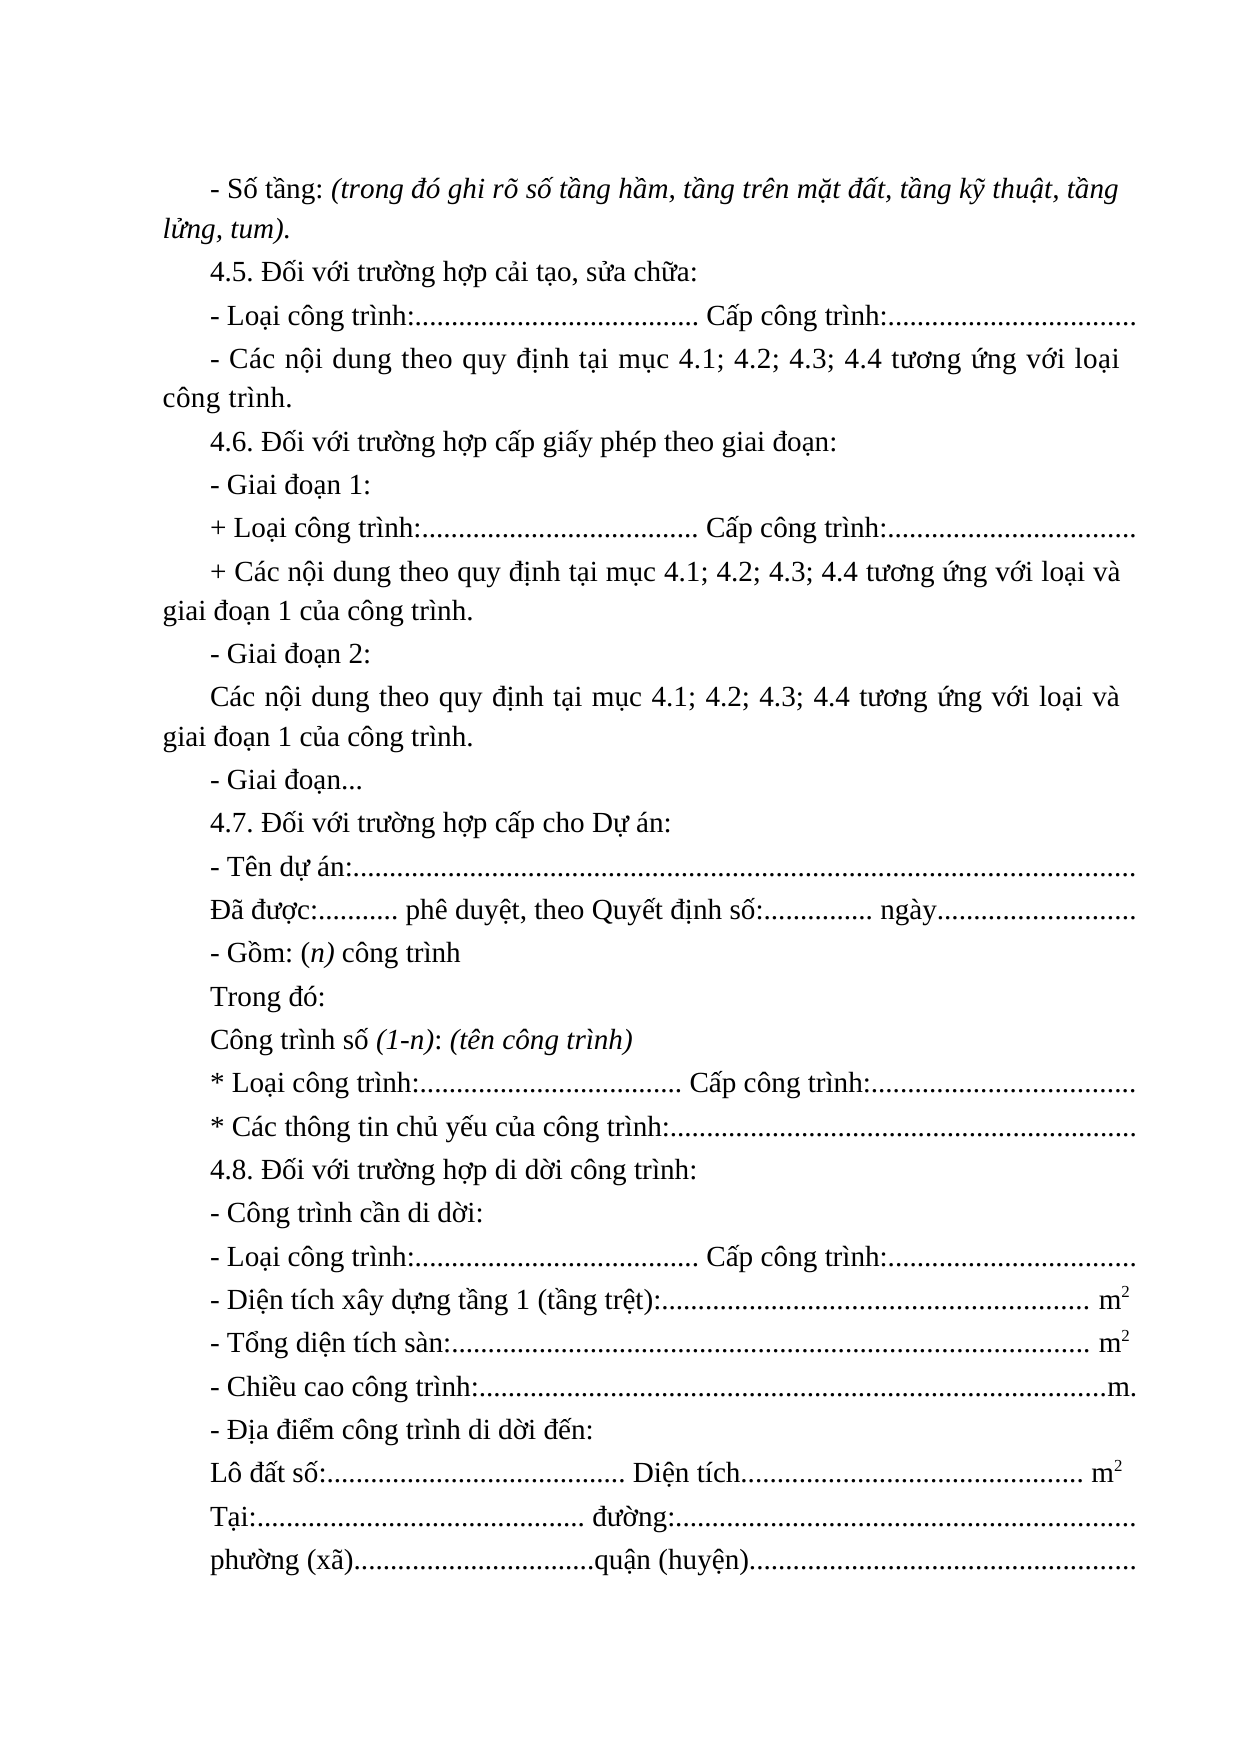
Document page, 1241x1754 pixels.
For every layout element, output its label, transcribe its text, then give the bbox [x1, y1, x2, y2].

text 4.5. Đối với trường hợp cải tạo, sửa chữa: [162, 251, 1122, 290]
text - Tổng diện tích sàn: m2. [162, 1321, 1122, 1361]
text - Tên dự án: [162, 845, 1122, 884]
text - Địa điểm công trình di dời đến: [162, 1408, 1122, 1447]
text - Loại công trình:....................................... Cấp công trình: [162, 294, 1122, 333]
text * Các thông tin chủ yếu của công trình: [162, 1105, 1122, 1144]
text Lô đất số:......................................... Diện tích m2. [162, 1451, 1122, 1491]
text - Diện tích xây dựng tầng 1 (tầng trệt): m2. [162, 1278, 1122, 1317]
text Công trình số (1-n): (tên công trình) [162, 1018, 1122, 1057]
text * Loại công trình:.................................... Cấp công trình: [162, 1061, 1122, 1101]
text - Số tầng: (trong đó ghi rõ số tầng hầm, tầng trên mặt đất, tầng kỹ thuật, tầng lửng, tum). [162, 167, 1122, 246]
text - Chiều cao công trình: m. [162, 1365, 1122, 1404]
text 4.7. Đối với trường hợp cấp cho Dự án: [162, 801, 1122, 841]
text Trong đó: [162, 975, 1122, 1014]
text - Gồm: (n) công trình [162, 931, 1122, 971]
text Các nội dung theo quy định tại mục 4.1; 4.2; 4.3; 4.4 tương ứng với loại và giai đoạn 1 của công trình. [162, 676, 1122, 754]
text - Các nội dung theo quy định tại mục 4.1; 4.2; 4.3; 4.4 tương ứng với loại công trình. [162, 337, 1122, 416]
text - Giai đoạn 2: [162, 632, 1122, 671]
text 4.8. Đối với trường hợp di dời công trình: [162, 1148, 1122, 1187]
text - Giai đoạn 1: [162, 463, 1122, 502]
text - Loại công trình:....................................... Cấp công trình: [162, 1235, 1122, 1274]
text Đã được:........... phê duyệt, theo Quyết định số:............... ngày [162, 888, 1122, 927]
text + Các nội dung theo quy định tại mục 4.1; 4.2; 4.3; 4.4 tương ứng với loại và giai đoạn 1 của công trình. [162, 550, 1122, 628]
text Tại:............................................. đường: [162, 1495, 1122, 1534]
text phường (xã).................................quận (huyện) [162, 1538, 1122, 1577]
text 4.6. Đối với trường hợp cấp giấy phép theo giai đoạn: [162, 420, 1122, 459]
text + Loại công trình:...................................... Cấp công trình: [162, 506, 1122, 546]
text - Công trình cần di dời: [162, 1191, 1122, 1231]
text - Giai đoạn... [162, 758, 1122, 797]
